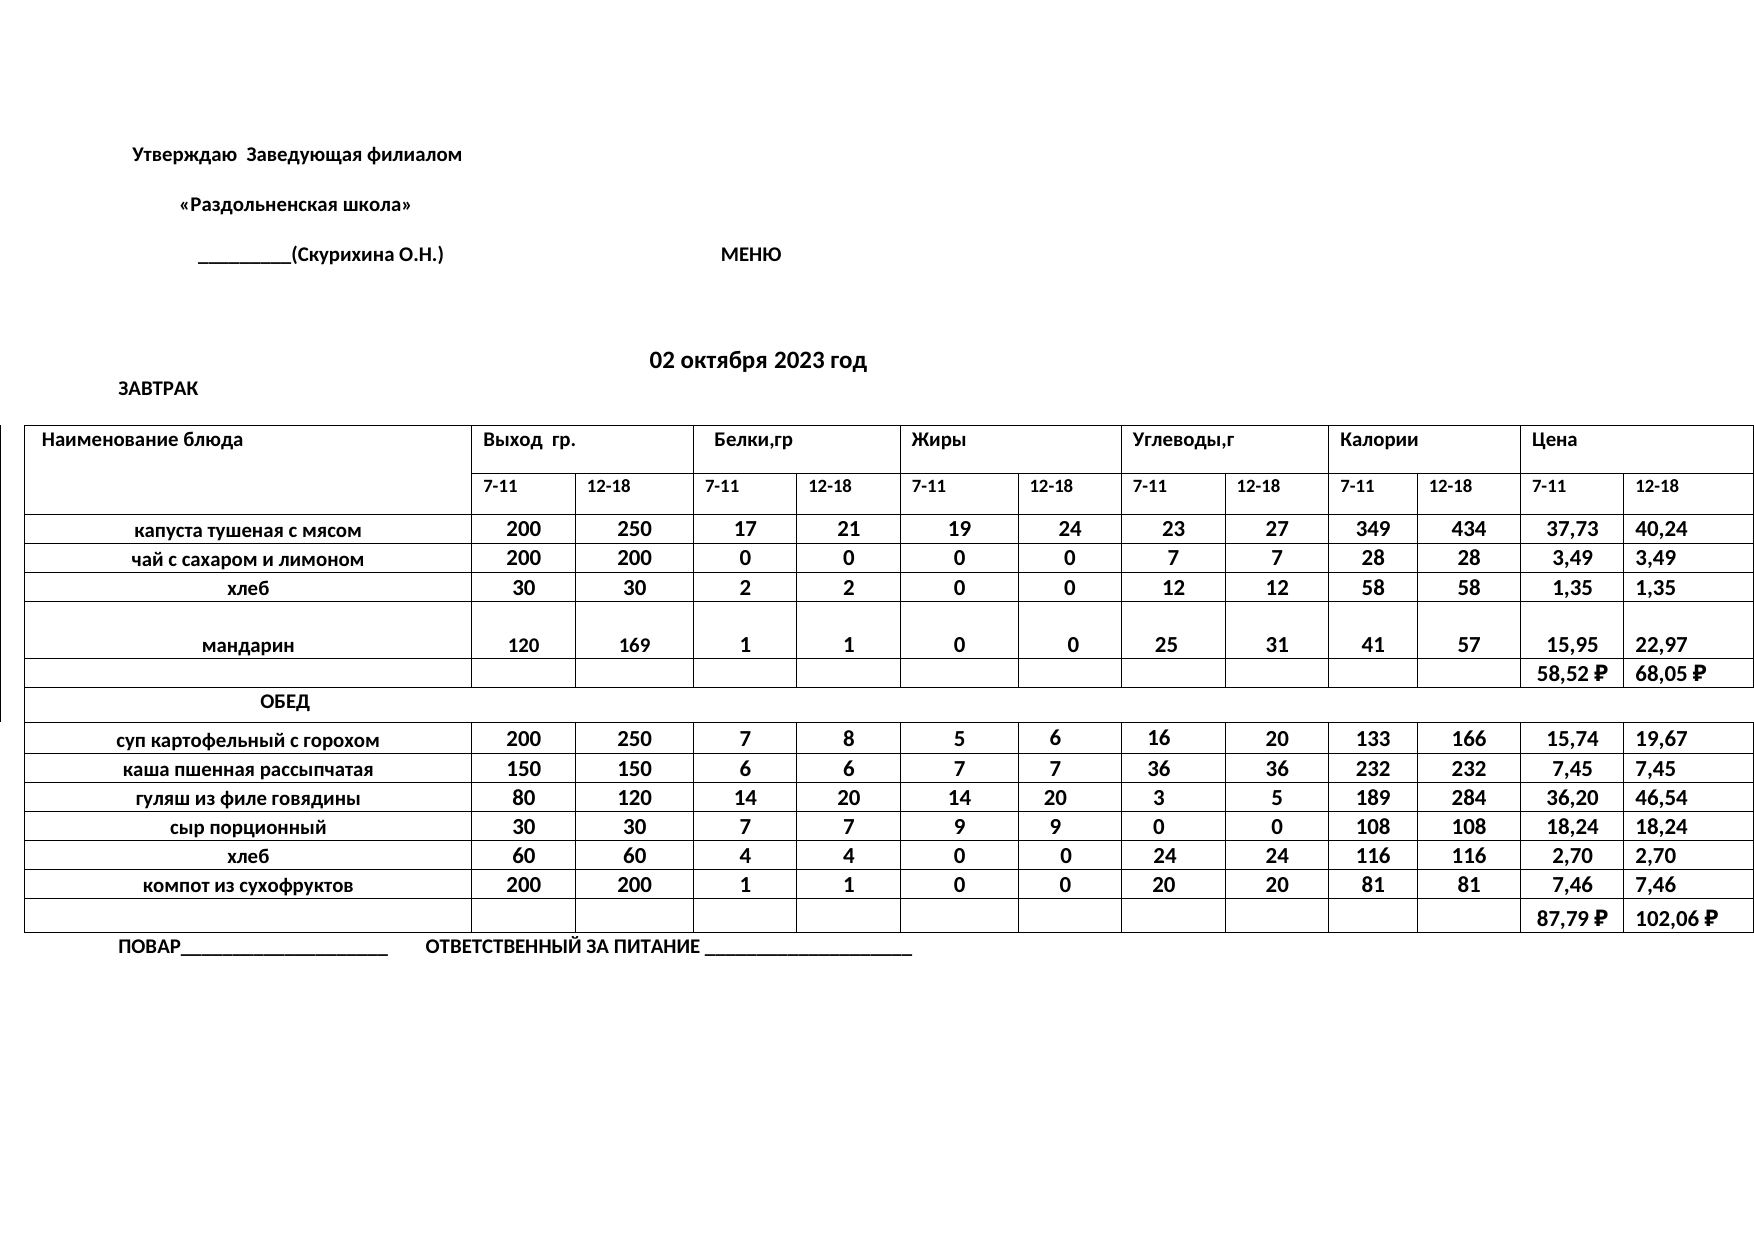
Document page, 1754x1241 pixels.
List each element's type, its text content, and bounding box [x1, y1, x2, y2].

table_cell 46,54 [1624, 783, 1753, 811]
table_cell [901, 659, 1018, 687]
table_cell 116 [1418, 841, 1520, 869]
table_cell 434 [1418, 515, 1520, 542]
table_cell 81 [1418, 870, 1520, 898]
table_cell [797, 659, 900, 687]
table_header [1, 425, 24, 542]
table_cell [900, 688, 1121, 722]
text «Раздольненская школа» [118, 192, 1636, 217]
table_header Углеводы,г [1122, 426, 1328, 473]
table_cell 41 [1329, 602, 1417, 658]
table_cell 0 [797, 544, 900, 572]
table_cell 200 [576, 870, 693, 898]
table_cell сыр порционный [25, 812, 471, 840]
table_cell 7-11 [1329, 474, 1417, 513]
table_cell [797, 899, 900, 932]
table_cell 12-18 [797, 474, 900, 513]
table_cell 1 [797, 870, 900, 898]
table_cell 3,49 [1624, 544, 1753, 572]
table_cell 20 [1019, 783, 1121, 811]
table_cell 21 [797, 515, 900, 542]
table_cell 28 [1418, 544, 1520, 572]
table_cell 169 [576, 602, 693, 658]
table_cell 6 [1019, 723, 1121, 753]
table_cell 250 [576, 515, 693, 542]
table_header Калории [1329, 426, 1520, 473]
table_cell 81 [1329, 870, 1417, 898]
table_cell 8 [797, 723, 900, 753]
table_cell 24 [1122, 841, 1225, 869]
table_cell 2 [797, 573, 900, 601]
table_cell 7-11 [472, 474, 575, 513]
table_cell 7,46 [1624, 870, 1753, 898]
table_cell 5 [1226, 783, 1328, 811]
table_cell 150 [576, 754, 693, 782]
table_cell 18,24 [1624, 812, 1753, 840]
table_cell гуляш из филе говядины [25, 783, 471, 811]
table_cell 58 [1329, 573, 1417, 601]
text ЗАВТРАК [118, 375, 1636, 401]
table_cell 1,35 [1521, 573, 1623, 601]
table_cell 12 [1226, 573, 1328, 601]
text _________(Скурихина О.Н.) МЕНЮ [118, 242, 1636, 267]
table_cell [1, 543, 24, 722]
table_cell 7-11 [1521, 474, 1623, 513]
table_cell 200 [576, 544, 693, 572]
table_cell [1226, 659, 1328, 687]
table_cell 3,49 [1521, 544, 1623, 572]
table_cell [1329, 899, 1417, 932]
table_cell чай с сахаром и лимоном [25, 544, 471, 572]
table_cell 5 [901, 723, 1018, 753]
table_cell [1122, 659, 1225, 687]
table_header Жиры [901, 426, 1121, 473]
table_cell 22,97 [1624, 602, 1753, 658]
table_cell 80 [472, 783, 575, 811]
table_cell 37,73 [1521, 515, 1623, 542]
table_cell 30 [472, 573, 575, 601]
table_cell 7 [694, 812, 796, 840]
table_cell 0 [901, 573, 1018, 601]
table_cell 9 [901, 812, 1018, 840]
table_cell 349 [1329, 515, 1417, 542]
table_cell 87,79 ₽ [1521, 899, 1623, 932]
table_cell 17 [694, 515, 796, 542]
table_cell 30 [576, 812, 693, 840]
table_header Цена [1521, 426, 1753, 473]
table_cell [797, 688, 900, 722]
table_cell 15,74 [1521, 723, 1623, 753]
table_cell 36 [1122, 754, 1225, 782]
table_cell 12-18 [1624, 474, 1753, 513]
table_cell 1 [694, 602, 796, 658]
text 02 октября 2023 год [118, 344, 1636, 375]
table_cell 3 [1122, 783, 1225, 811]
table_cell 150 [472, 754, 575, 782]
table_cell 25 [1122, 602, 1225, 658]
table_cell 232 [1329, 754, 1417, 782]
table_cell 1,35 [1624, 573, 1753, 601]
table_cell 0 [1019, 870, 1121, 898]
table_cell 1 [797, 602, 900, 658]
table_header Наименование блюда [25, 426, 471, 513]
table_cell 0 [1122, 812, 1225, 840]
table_cell [1019, 899, 1121, 932]
table_cell капуста тушеная с мясом [25, 515, 471, 542]
table_cell 7-11 [901, 474, 1018, 513]
table_cell 116 [1329, 841, 1417, 869]
table_cell [901, 899, 1018, 932]
table_cell 12-18 [1019, 474, 1121, 513]
table_cell [694, 659, 796, 687]
table_cell 200 [472, 515, 575, 542]
table_cell 0 [901, 544, 1018, 572]
table_cell 27 [1226, 515, 1328, 542]
table_cell 108 [1329, 812, 1417, 840]
table_cell 0 [694, 544, 796, 572]
table_cell 0 [1019, 544, 1121, 572]
table_cell 6 [797, 754, 900, 782]
table_cell [472, 899, 575, 932]
text ПОВАР____________________ ОТВЕТСТВЕННЫЙ ЗА ПИТАНИЕ ____________________ [118, 933, 1606, 959]
table_cell 20 [1226, 870, 1328, 898]
table_cell 28 [1329, 544, 1417, 572]
table_cell 4 [797, 841, 900, 869]
table_cell 2,70 [1521, 841, 1623, 869]
table_cell 36,20 [1521, 783, 1623, 811]
table_cell 120 [472, 602, 575, 658]
table_cell 0 [901, 841, 1018, 869]
table_cell [1418, 659, 1520, 687]
table_cell 30 [576, 573, 693, 601]
table_cell 7,45 [1624, 754, 1753, 782]
table_cell 102,06 ₽ [1624, 899, 1753, 932]
table_cell 200 [472, 544, 575, 572]
table_cell 60 [472, 841, 575, 869]
text Утверждаю Заведующая филиалом [118, 142, 1636, 167]
table_cell 23 [1122, 515, 1225, 542]
table_cell [694, 899, 796, 932]
table_cell [1019, 659, 1121, 687]
table_cell 36 [1226, 754, 1328, 782]
table_cell 1 [694, 870, 796, 898]
table_cell 0 [901, 602, 1018, 658]
table_cell 19,67 [1624, 723, 1753, 753]
table_cell 0 [1019, 602, 1121, 658]
table_cell [1122, 899, 1225, 932]
table_cell 24 [1226, 841, 1328, 869]
table_cell 18,24 [1521, 812, 1623, 840]
table_cell 189 [1329, 783, 1417, 811]
table_cell [575, 688, 797, 722]
table_cell 200 [472, 870, 575, 898]
table_cell 7-11 [1122, 474, 1225, 513]
table_cell 200 [472, 723, 575, 753]
table_cell 166 [1418, 723, 1520, 753]
table_cell 0 [901, 870, 1018, 898]
table_cell 40,24 [1624, 515, 1753, 542]
table_cell 232 [1418, 754, 1520, 782]
table_cell ОБЕД [25, 688, 575, 722]
table_cell 14 [901, 783, 1018, 811]
table_cell 133 [1329, 723, 1417, 753]
table_cell 7 [901, 754, 1018, 782]
table_cell [25, 659, 471, 687]
table_cell 120 [576, 783, 693, 811]
table_cell 24 [1019, 515, 1121, 542]
table_cell 12-18 [1418, 474, 1520, 513]
table_cell [1121, 688, 1249, 722]
table_cell [1418, 899, 1520, 932]
table_cell [576, 899, 693, 932]
table_cell 60 [576, 841, 693, 869]
table_cell [472, 659, 575, 687]
table_cell 250 [576, 723, 693, 753]
table_cell 284 [1418, 783, 1520, 811]
table_cell 7 [694, 723, 796, 753]
table_cell 2 [694, 573, 796, 601]
table_cell 20 [1226, 723, 1328, 753]
table_cell 12 [1122, 573, 1225, 601]
table_cell мандарин [25, 602, 471, 658]
table_cell 4 [694, 841, 796, 869]
table_cell 7 [1122, 544, 1225, 572]
table_cell каша пшенная рассыпчатая [25, 754, 471, 782]
table_cell [1329, 659, 1417, 687]
table_cell 0 [1019, 841, 1121, 869]
table_header Выход гр. [472, 426, 693, 473]
table_cell 20 [797, 783, 900, 811]
table_cell суп картофельный с горохом [25, 723, 471, 753]
table_cell 7,45 [1521, 754, 1623, 782]
table_cell 108 [1418, 812, 1520, 840]
table_cell хлеб [25, 841, 471, 869]
table_cell 20 [1122, 870, 1225, 898]
table_cell 0 [1226, 812, 1328, 840]
table_cell 19 [901, 515, 1018, 542]
table_cell 30 [472, 812, 575, 840]
table_cell 2,70 [1624, 841, 1753, 869]
table_cell 58 [1418, 573, 1520, 601]
table_cell 7 [1226, 544, 1328, 572]
table_cell 31 [1226, 602, 1328, 658]
table_cell 57 [1418, 602, 1520, 658]
table_cell 7 [797, 812, 900, 840]
table_cell [25, 899, 471, 932]
table_header Белки,гр [694, 426, 900, 473]
table_cell 12-18 [1226, 474, 1328, 513]
table_cell [1226, 899, 1328, 932]
table_cell 16 [1122, 723, 1225, 753]
table_cell 7,46 [1521, 870, 1623, 898]
table_cell 9 [1019, 812, 1121, 840]
table_cell 12-18 [576, 474, 693, 513]
table_cell компот из сухофруктов [25, 870, 471, 898]
table_cell 0 [1019, 573, 1121, 601]
table_cell 7 [1019, 754, 1121, 782]
table_cell 15,95 [1521, 602, 1623, 658]
table_cell 7-11 [694, 474, 796, 513]
table_cell хлеб [25, 573, 471, 601]
table_cell 68,05 ₽ [1624, 659, 1753, 687]
table_cell 14 [694, 783, 796, 811]
table_cell 6 [694, 754, 796, 782]
table_cell [576, 659, 693, 687]
table_cell 58,52 ₽ [1521, 659, 1623, 687]
